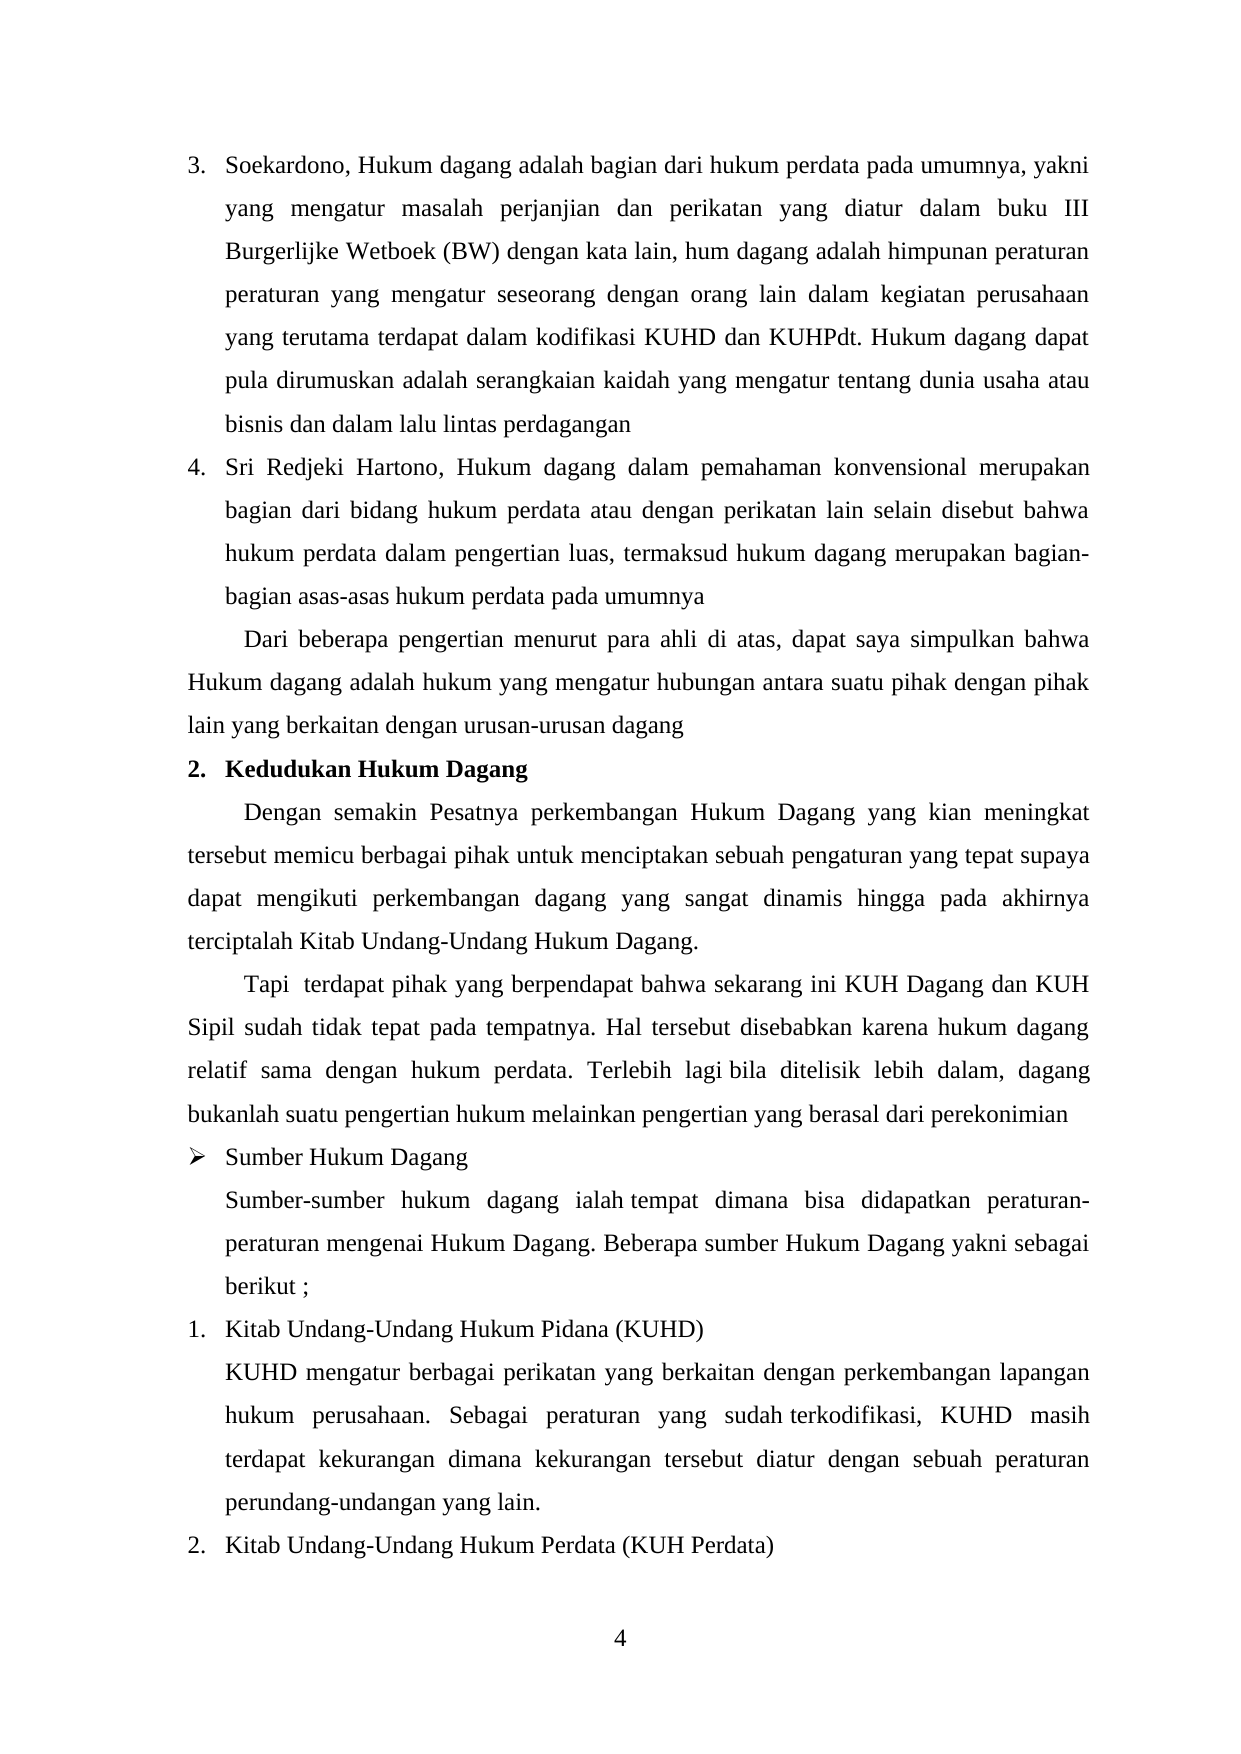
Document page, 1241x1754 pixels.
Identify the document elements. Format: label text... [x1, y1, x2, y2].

text Sumber-sumber hukum dagang ialah tempat dimana bisa didapatkan peraturan-peraturan mengenai Hukum Dagang. Beberapa sumber Hukum Dagang yakni sebagai berikut ; [225, 1185, 1090, 1300]
text Dengan semakin Pesatnya perkembangan Hukum Dagang yang kian meningkat tersebut memicu berbagai pihak untuk menciptakan sebuah pengaturan yang tepat supaya dapat mengikuti perkembangan dagang yang sangat dinamis hingga pada akhirnya terciptalah Kitab Undang-Undang Hukum Dagang. [187, 797, 1090, 955]
text Dari beberapa pengertian menurut para ahli di atas, dapat saya simpulkan bahwa Hukum dagang adalah hukum yang mengatur hubungan antara suatu pihak dengan pihak lain yang berkaitan dengan urusan-urusan dagang [187, 624, 1090, 739]
list Sumber Hukum Dagang [187, 1142, 1090, 1171]
list Kitab Undang-Undang Hukum Pidana (KUHD) [187, 1314, 1090, 1343]
list Sri Redjeki Hartono, Hukum dagang dalam pemahaman konvensional merupakan bagian dari bidang hukum perdata atau dengan perikatan lain selain disebut bahwa hukum perdata dalam pengertian luas, termaksud hukum dagang merupakan bagian-bagian asas-asas hukum perdata pada umumnya [187, 452, 1090, 610]
text Tapi terdapat pihak yang berpendapat bahwa sekarang ini KUH Dagang dan KUH Sipil sudah tidak tepat pada tempatnya. Hal tersebut disebabkan karena hukum dagang relatif sama dengan hukum perdata. Terlebih lagi bila ditelisik lebih dalam, dagang bukanlah suatu pengertian hukum melainkan pengertian yang berasal dari perekonimian [187, 969, 1090, 1127]
text KUHD mengatur berbagai perikatan yang berkaitan dengan perkembangan lapangan hukum perusahaan. Sebagai peraturan yang sudah terkodifikasi, KUHD masih terdapat kekurangan dimana kekurangan tersebut diatur dengan sebuah peraturan perundang-undangan yang lain. [225, 1357, 1090, 1516]
list Soekardono, Hukum dagang adalah bagian dari hukum perdata pada umumnya, yakni yang mengatur masalah perjanjian dan perikatan yang diatur dalam buku III Burgerlijke Wetboek (BW) dengan kata lain, hum dagang adalah himpunan peraturan peraturan yang mengatur seseorang dengan orang lain dalam kegiatan perusahaan yang terutama terdapat dalam kodifikasi KUHD dan KUHPdt. Hukum dagang dapat pula dirumuskan adalah serangkaian kaidah yang mengatur tentang dunia usaha atau bisnis dan dalam lalu lintas perdagangan [187, 150, 1090, 437]
list Kedudukan Hukum Dagang [187, 754, 1090, 782]
list Kitab Undang-Undang Hukum Perdata (KUH Perdata) [187, 1530, 1090, 1559]
